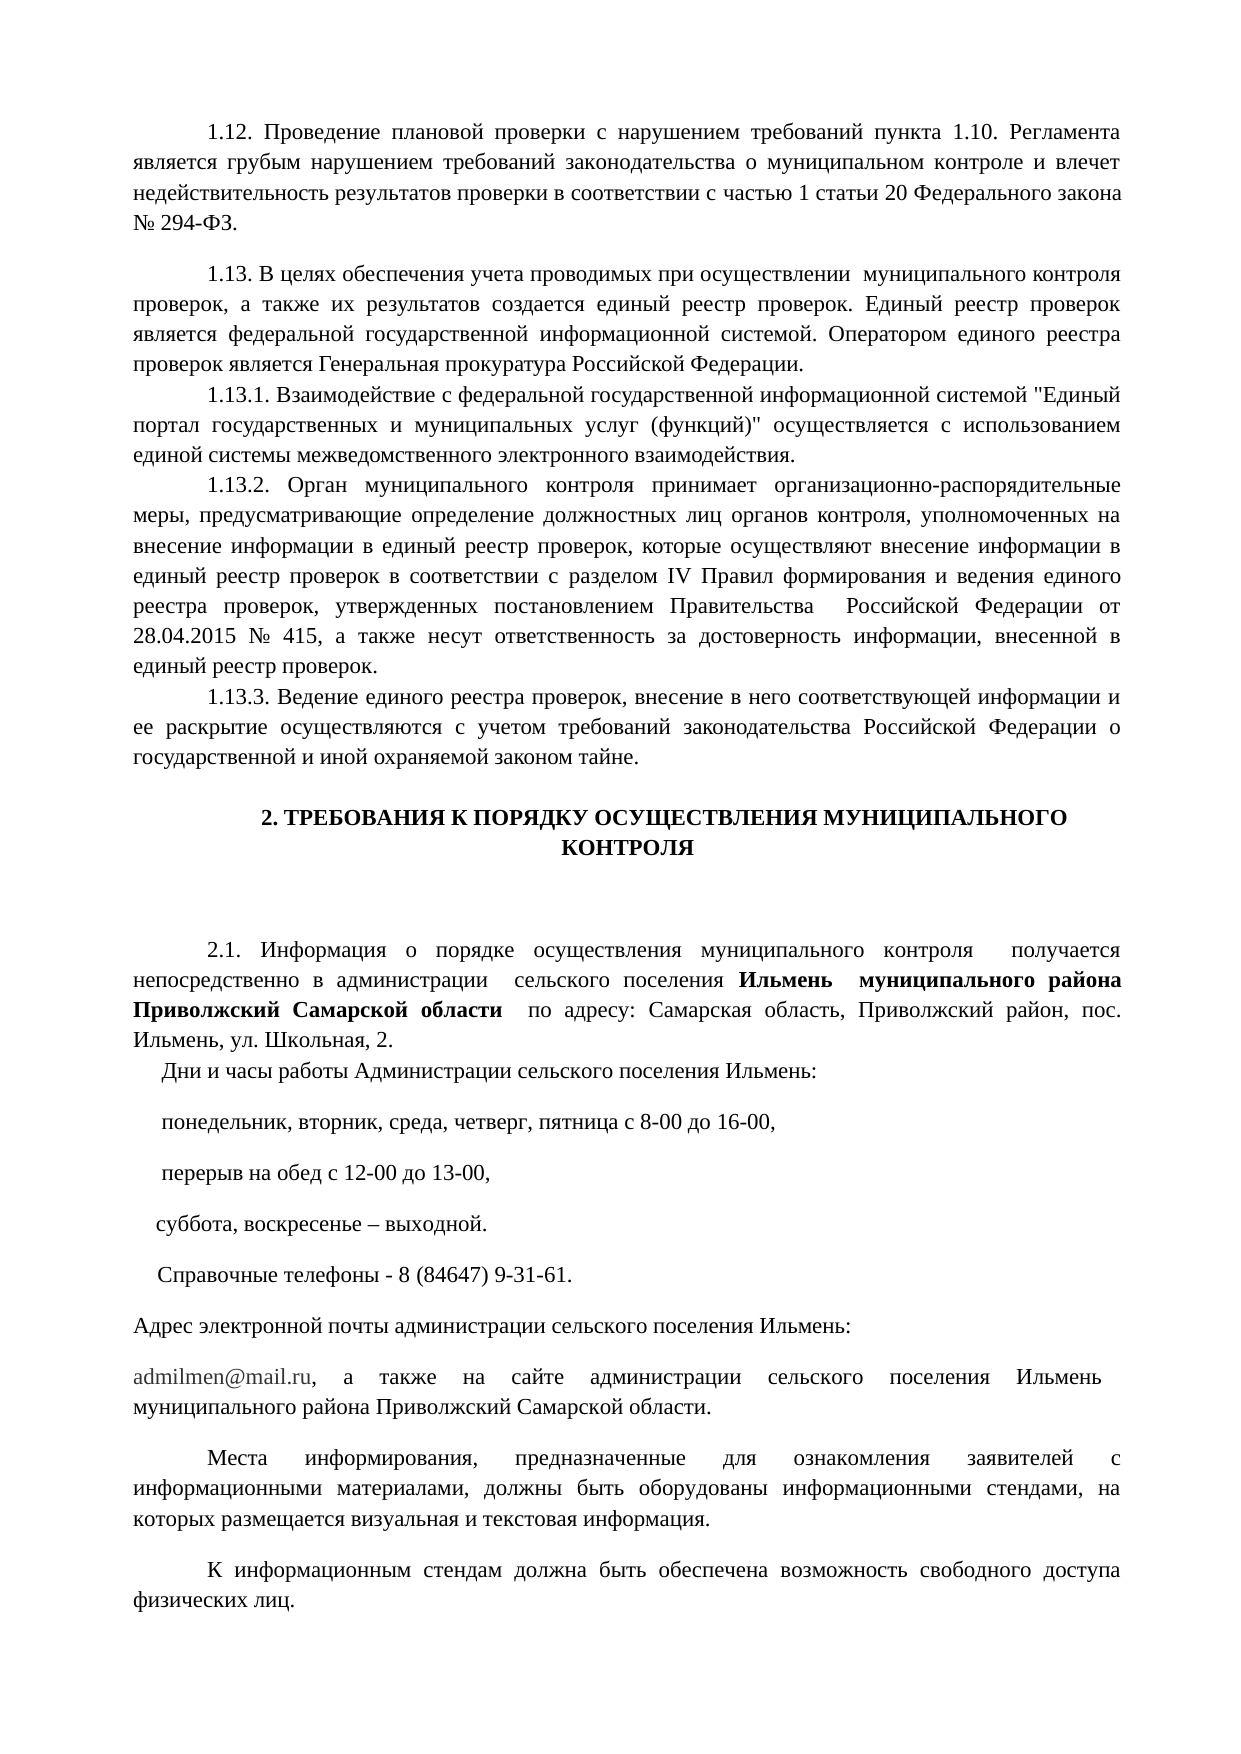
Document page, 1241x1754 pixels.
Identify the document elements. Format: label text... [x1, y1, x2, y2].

text 1.13.1. Взаимодействие с федеральной государственной информационной системой "Единый портал государственных и муниципальных услуг (функций)" осуществляется с использованием единой системы межведомственного электронного взаимодействия. [133, 381, 1122, 467]
text Дни и часы работы Администрации сельского поселения Ильмень: [133, 1057, 1122, 1083]
text 2. ТРЕБОВАНИЯ К ПОРЯДКУ ОСУЩЕСТВЛЕНИЯ МУНИЦИПАЛЬНОГО КОНТРОЛЯ [133, 803, 1122, 860]
text Места информирования, предназначенные для ознакомления заявителей с информационными материалами, должны быть оборудованы информационными стендами, на которых размещается визуальная и текстовая информация. [133, 1444, 1122, 1531]
text Адрес электронной почты администрации сельского поселения Ильмень: [133, 1312, 1122, 1338]
text 1.13.3. Ведение единого реестра проверок, внесение в него соответствующей информации и ее раскрытие осуществляются с учетом требований законодательства Российской Федерации о государственной и иной охраняемой законом тайне. [133, 683, 1122, 769]
text 1.12. Проведение плановой проверки с нарушением требований пункта 1.10. Регламента является грубым нарушением требований законодательства о муниципальном контроле и влечет недействительность результатов проверки в соответствии с частью 1 статьи 20 Федерального закона № 294-ФЗ. [133, 118, 1122, 235]
text admilmen@mail.ru, а также на сайте администрации сельского поселения Ильмень муниципального района Приволжский Самарской области. [133, 1363, 1103, 1419]
text К информационным стендам должна быть обеспечена возможность свободного доступа физических лиц. [133, 1556, 1122, 1612]
text 1.13. В целях обеспечения учета проводимых при осуществлении муниципального контроля проверок, а также их результатов создается единый реестр проверок. Единый реестр проверок является федеральной государственной информационной системой. Оператором единого реестра проверок является Генеральная прокуратура Российской Федерации. [133, 260, 1122, 377]
text понедельник, вторник, среда, четверг, пятница с 8-00 до 16-00, [133, 1108, 1122, 1134]
text 2.1. Информация о порядке осуществления муниципального контроля получается непосредственно в администрации сельского поселения Ильмень муниципального района Приволжский Самарской области по адресу: Самарская область, Приволжский район, пос. Ильмень, ул. Школьная, 2. [133, 936, 1122, 1053]
text Справочные телефоны - 8 (84647) 9-31-61. [133, 1261, 1122, 1287]
text перерыв на обед с 12-00 до 13-00, [133, 1159, 1122, 1185]
text 1.13.2. Орган муниципального контроля принимает организационно-распорядительные меры, предусматривающие определение должностных лиц органов контроля, уполномоченных на внесение информации в единый реестр проверок, которые осуществляют внесение информации в единый реестр проверок в соответствии с разделом IV Правил формирования и ведения единого реестра проверок, утвержденных постановлением Правительства Российской Федерации от 28.04.2015 № 415, а также несут ответственность за достоверность информации, внесенной в единый реестр проверок. [133, 471, 1122, 679]
text суббота, воскресенье – выходной. [133, 1210, 1122, 1236]
